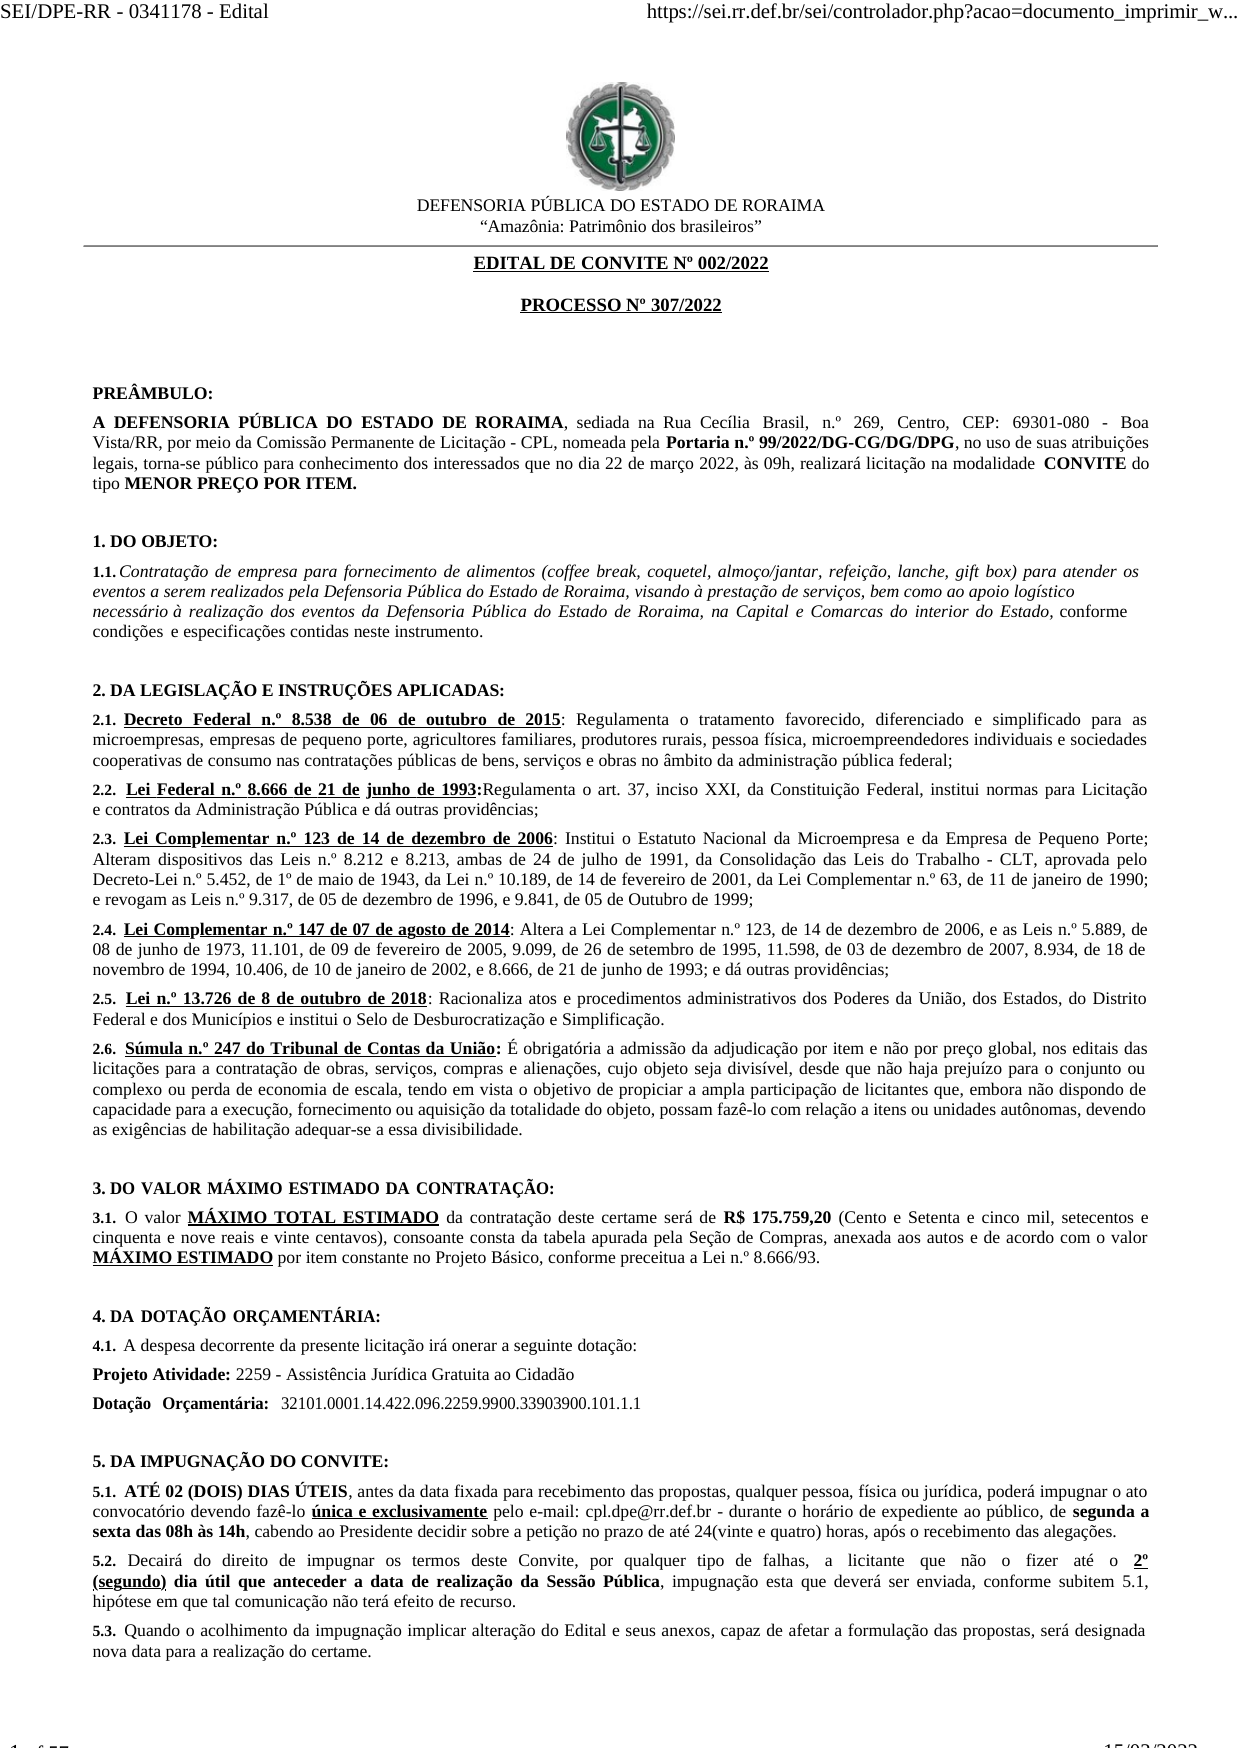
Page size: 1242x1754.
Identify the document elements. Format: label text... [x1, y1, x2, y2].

list Decreto Federal n.º 8.538 de 06 de outubro de 2015: Regulamenta o tratamento favorecido, diferenciado e simplificado para as microempresas, empresas de pequeno porte, agricultores familiares, produtores rurais, pessoa física, microempreendedores individuais e sociedades cooperativas de consumo nas contratações públicas de bens, serviços e obras no âmbito da administração pública federal; [92, 709, 1148, 770]
subtitle DA LEGISLAÇÃO E INSTRUÇÕES APLICADAS: [92, 680, 1171, 700]
text “Amazônia: Patrimônio dos brasileiros” [95, 216, 1146, 236]
subtitle DA DOTAÇÃO ORÇAMENTÁRIA: [92, 1306, 1171, 1326]
list Lei Complementar n.º 147 de 07 de agosto de 2014: Altera a Lei Complementar n.º 123, de 14 de dezembro de 2006, e as Leis n.º 5.889, de 08 de junho de 1973, 11.101, de 09 de fevereiro de 2005, 9.099, de 26 de setembro de 1995, 11.598, de 03 de dezembro de 2007, 8.934, de 18 de novembro de 1994, 10.406, de 10 de janeiro de 2002, e 8.666, de 21 de junho de 1993; e dá outras providências; [92, 918, 1149, 979]
subtitle EDITAL DE CONVITE Nº 002/2022 PROCESSO Nº 307/2022 [472, 252, 769, 315]
list A despesa decorrente da presente licitação irá onerar a seguinte dotação: [92, 1335, 1171, 1355]
text A DEFENSORIA PÚBLICA DO ESTADO DE RORAIMA, sediada na Rua Cecília Brasil, n.º 269, Centro, CEP: 69301-080 - Boa Vista/RR, por meio da Comissão Permanente de Licitação - CPL, nomeada pela Portaria n.º 99/2022/DG-CG/DG/DPG, no uso de suas atribuições legais, torna-se público para conhecimento dos interessados que no dia 22 de março 2022, às 09h, realizará licitação na modalidade CONVITE do tipo MENOR PREÇO POR ITEM. [92, 412, 1149, 493]
text DEFENSORIA PÚBLICA DO ESTADO DE RORAIMA [95, 195, 1146, 216]
text Projeto Atividade: 2259 - Assistência Jurídica Gratuita ao Cidadão [92, 1364, 1171, 1384]
subtitle DA IMPUGNAÇÃO DO CONVITE: [92, 1451, 1171, 1472]
list Quando o acolhimento da impugnação implicar alteração do Edital e seus anexos, capaz de afetar a formulação das propostas, será designada nova data para a realização do certame. [92, 1620, 1147, 1661]
subtitle DO OBJETO: [92, 531, 1171, 552]
list ATÉ 02 (DOIS) DIAS ÚTEIS, antes da data fixada para recebimento das propostas, qualquer pessoa, física ou jurídica, poderá impugnar o ato convocatório devendo fazê-lo única e exclusivamente pelo e-mail: cpl.dpe@rr.def.br - durante o horário de expediente ao público, de segunda a sexta das 08h às 14h, cabendo ao Presidente decidir sobre a petição no prazo de até 24(vinte e quatro) horas, após o recebimento das alegações. [92, 1480, 1149, 1541]
list Lei Complementar n.º 123 de 14 de dezembro de 2006: Institui o Estatuto Nacional da Microempresa e da Empresa de Pequeno Porte; Alteram dispositivos das Leis n.º 8.212 e 8.213, ambas de 24 de julho de 1991, da Consolidação das Leis do Trabalho - CLT, aprovada pelo Decreto-Lei n.º 5.452, de 1º de maio de 1943, da Lei n.º 10.189, de 14 de fevereiro de 2001, da Lei Complementar n.º 63, de 11 de janeiro de 1990; e revogam as Leis n.º 9.317, de 05 de dezembro de 1996, e 9.841, de 05 de Outubro de 1999; [92, 828, 1149, 909]
subtitle DO VALOR MÁXIMO ESTIMADO DA CONTRATAÇÃO: [92, 1177, 1171, 1198]
subtitle PREÂMBULO: [92, 383, 1171, 403]
list O valor MÁXIMO TOTAL ESTIMADO da contratação deste certame será de R$ 175.759,20 (Cento e Setenta e cinco mil, setecentos e cinquenta e nove reais e vinte centavos), consoante consta da tabela apurada pela Seção de Compras, anexada aos autos e de acordo com o valor MÁXIMO ESTIMADO por item constante no Projeto Básico, conforme preceitua a Lei n.º 8.666/93. [92, 1207, 1149, 1268]
picture [566, 82, 675, 191]
list Decairá do direito de impugnar os termos deste Convite, por qualquer tipo de falhas, a licitante que não o fizer até o 2º (segundo) dia útil que anteceder a data de realização da Sessão Pública, impugnação esta que deverá ser enviada, conforme subitem 5.1, hipótese em que tal comunicação não terá efeito de recurso. [92, 1550, 1149, 1611]
list Súmula n.º 247 do Tribunal de Contas da União: É obrigatória a admissão da adjudicação por item e não por preço global, nos editais das licitações para a contratação de obras, serviços, compras e alienações, cujo objeto seja divisível, desde que não haja prejuízo para o conjunto ou complexo ou perda de economia de escala, tendo em vista o objetivo de propiciar a ampla participação de licitantes que, embora não dispondo de capacidade para a execução, fornecimento ou aquisição da totalidade do objeto, possam fazê-lo com relação a itens ou unidades autônomas, devendo as exigências de habilitação adequar-se a essa divisibilidade. [92, 1038, 1149, 1139]
list Contratação de empresa para fornecimento de alimentos (coffee break, coquetel, almoço/jantar, refeição, lanche, gift box) para atender os eventos a serem realizados pela Defensoria Pública do Estado de Roraima, visando à prestação de serviços, bem como ao apoio logístico necessário à realização dos eventos da Defensoria Pública do Estado de Roraima, na Capital e Comarcas do interior do Estado, conforme condições e especificações contidas neste instrumento. [92, 560, 1148, 642]
text Dotação Orçamentária: 32101.0001.14.422.096.2259.9900.33903900.101.1.1 [92, 1393, 1171, 1413]
list Lei n.º 13.726 de 8 de outubro de 2018: Racionaliza atos e procedimentos administrativos dos Poderes da União, dos Estados, do Distrito Federal e dos Municípios e institui o Selo de Desburocratização e Simplificação. [92, 988, 1149, 1029]
list Lei Federal n.º 8.666 de 21 de junho de 1993:Regulamenta o art. 37, inciso XXI, da Constituição Federal, institui normas para Licitação e contratos da Administração Pública e dá outras providências; [92, 779, 1148, 819]
